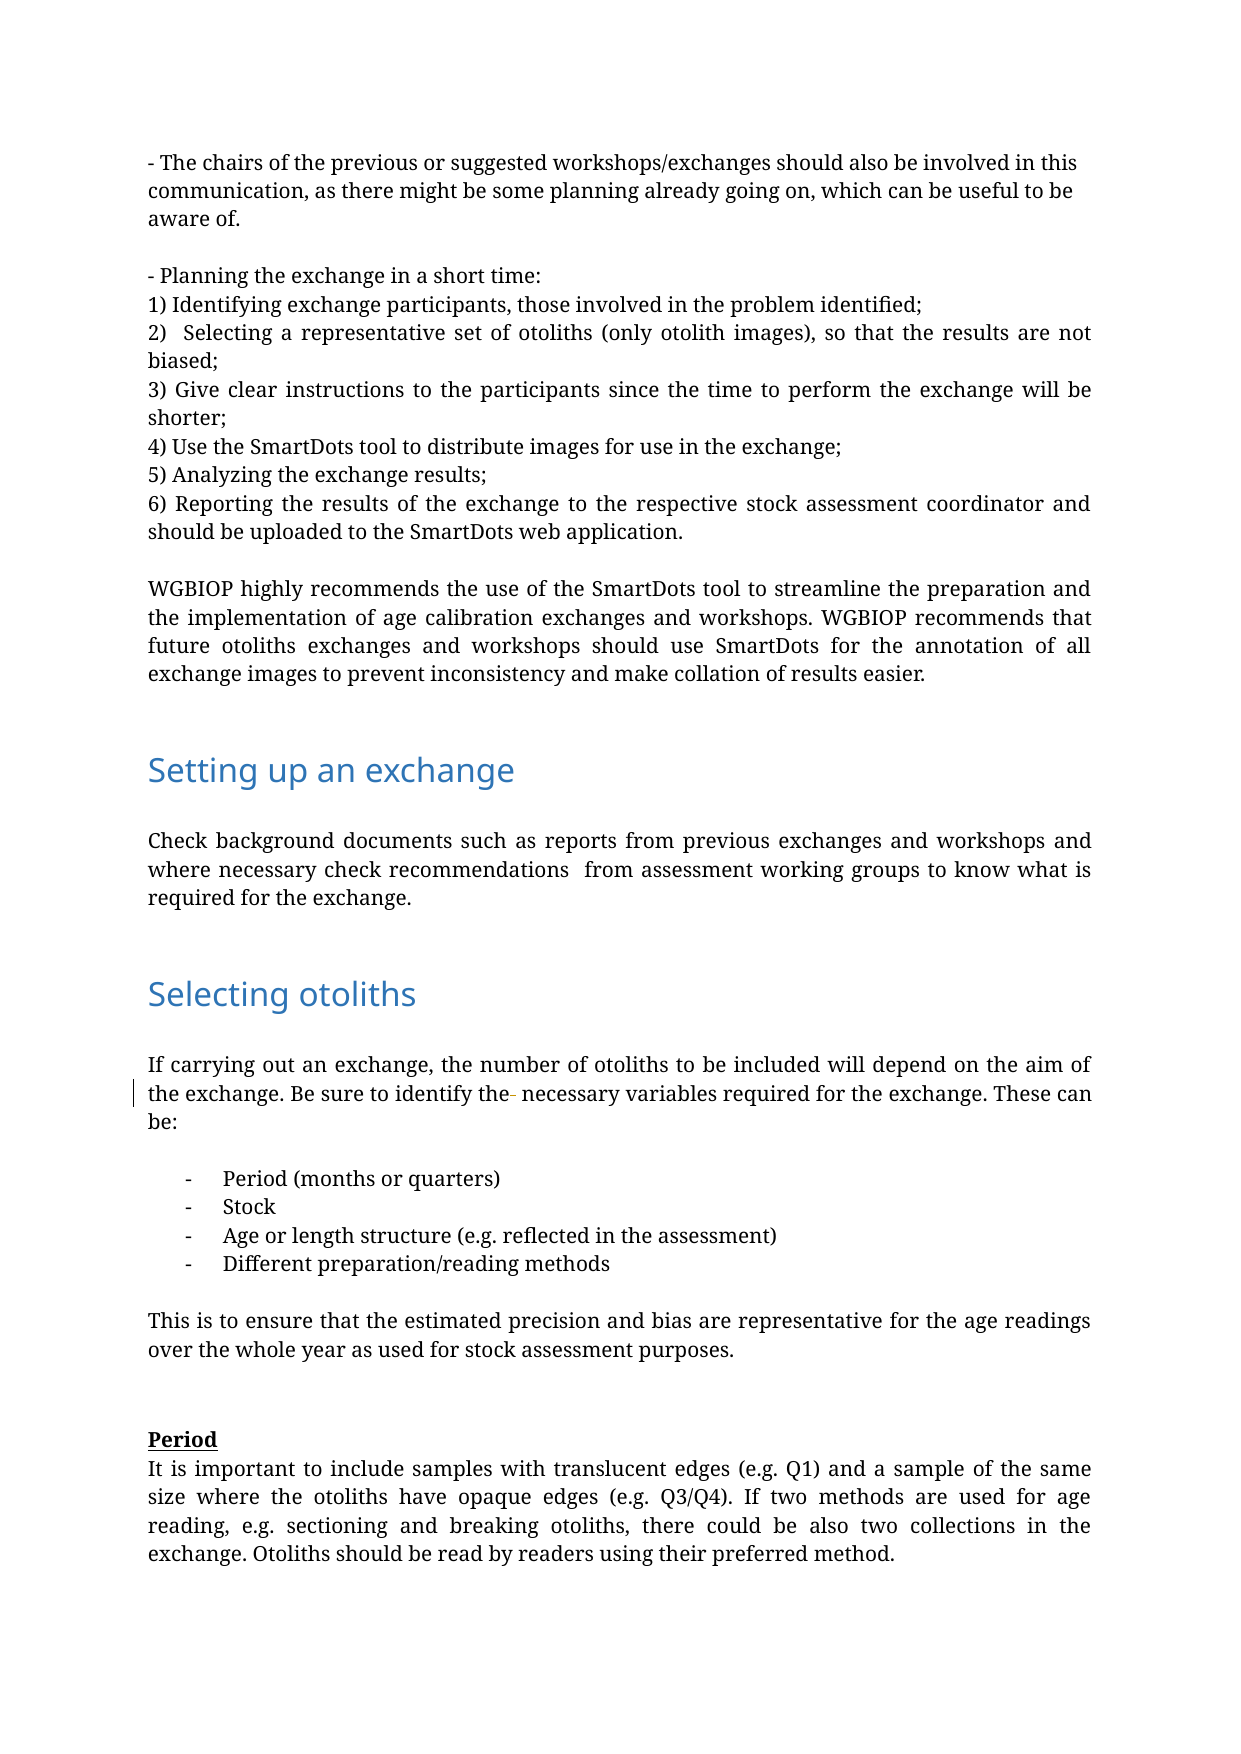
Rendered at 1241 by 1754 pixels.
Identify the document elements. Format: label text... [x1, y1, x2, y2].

text WGBIOP highly recommends the use of the SmartDots tool to streamline the preparation and the implementation of age calibration exchanges and workshops. WGBIOP recommends that future otoliths exchanges and workshops should use SmartDots for the annotation of all exchange images to prevent inconsistency and make collation of results easier. [148, 574, 1093, 688]
list Age or length structure (e.g. reflected in the assessment) [185, 1221, 1093, 1249]
text If carrying out an exchange, the number of otoliths to be included will depend on the aim of the exchange. Be sure to identify the necessary variables required for the exchange. These can be: [148, 1050, 1093, 1136]
list Stock [185, 1192, 1093, 1221]
list 4) Use the SmartDots tool to distribute images for use in the exchange; [148, 432, 1093, 460]
list 5) Analyzing the exchange results; [148, 460, 1093, 489]
text Period [148, 1426, 1093, 1454]
list 2) Selecting a representative set of otoliths (only otolith images), so that the results are not biased; [148, 318, 1093, 375]
list 6) Reporting the results of the exchange to the respective stock assessment coordinator and should be uploaded to the SmartDots web application. [148, 489, 1093, 546]
list 1) Identifying exchange participants, those involved in the problem identified; [148, 290, 1093, 318]
list Different preparation/reading methods [185, 1249, 1093, 1278]
list Period (months or quarters) [185, 1164, 1093, 1192]
text Check background documents such as reports from previous exchanges and workshops and where necessary check recommendations from assessment working groups to know what is required for the exchange. [148, 826, 1093, 912]
subtitle Setting up an exchange [148, 747, 1093, 792]
subtitle Selecting otoliths [148, 971, 1093, 1016]
list 3) Give clear instructions to the participants since the time to perform the exchange will be shorter; [148, 375, 1093, 432]
text This is to ensure that the estimated precision and bias are representative for the age readings over the whole year as used for stock assessment purposes. [148, 1306, 1093, 1363]
text It is important to include samples with translucent edges (e.g. Q1) and a sample of the same size where the otoliths have opaque edges (e.g. Q3/Q4). If two methods are used for age reading, e.g. sectioning and breaking otoliths, there could be also two collections in the exchange. Otoliths should be read by readers using their preferred method. [148, 1454, 1093, 1568]
list - Planning the exchange in a short time: [148, 261, 1093, 290]
text - The chairs of the previous or suggested workshops/exchanges should also be involved in this communication, as there might be some planning already going on, which can be useful to be aware of. [148, 148, 1093, 233]
